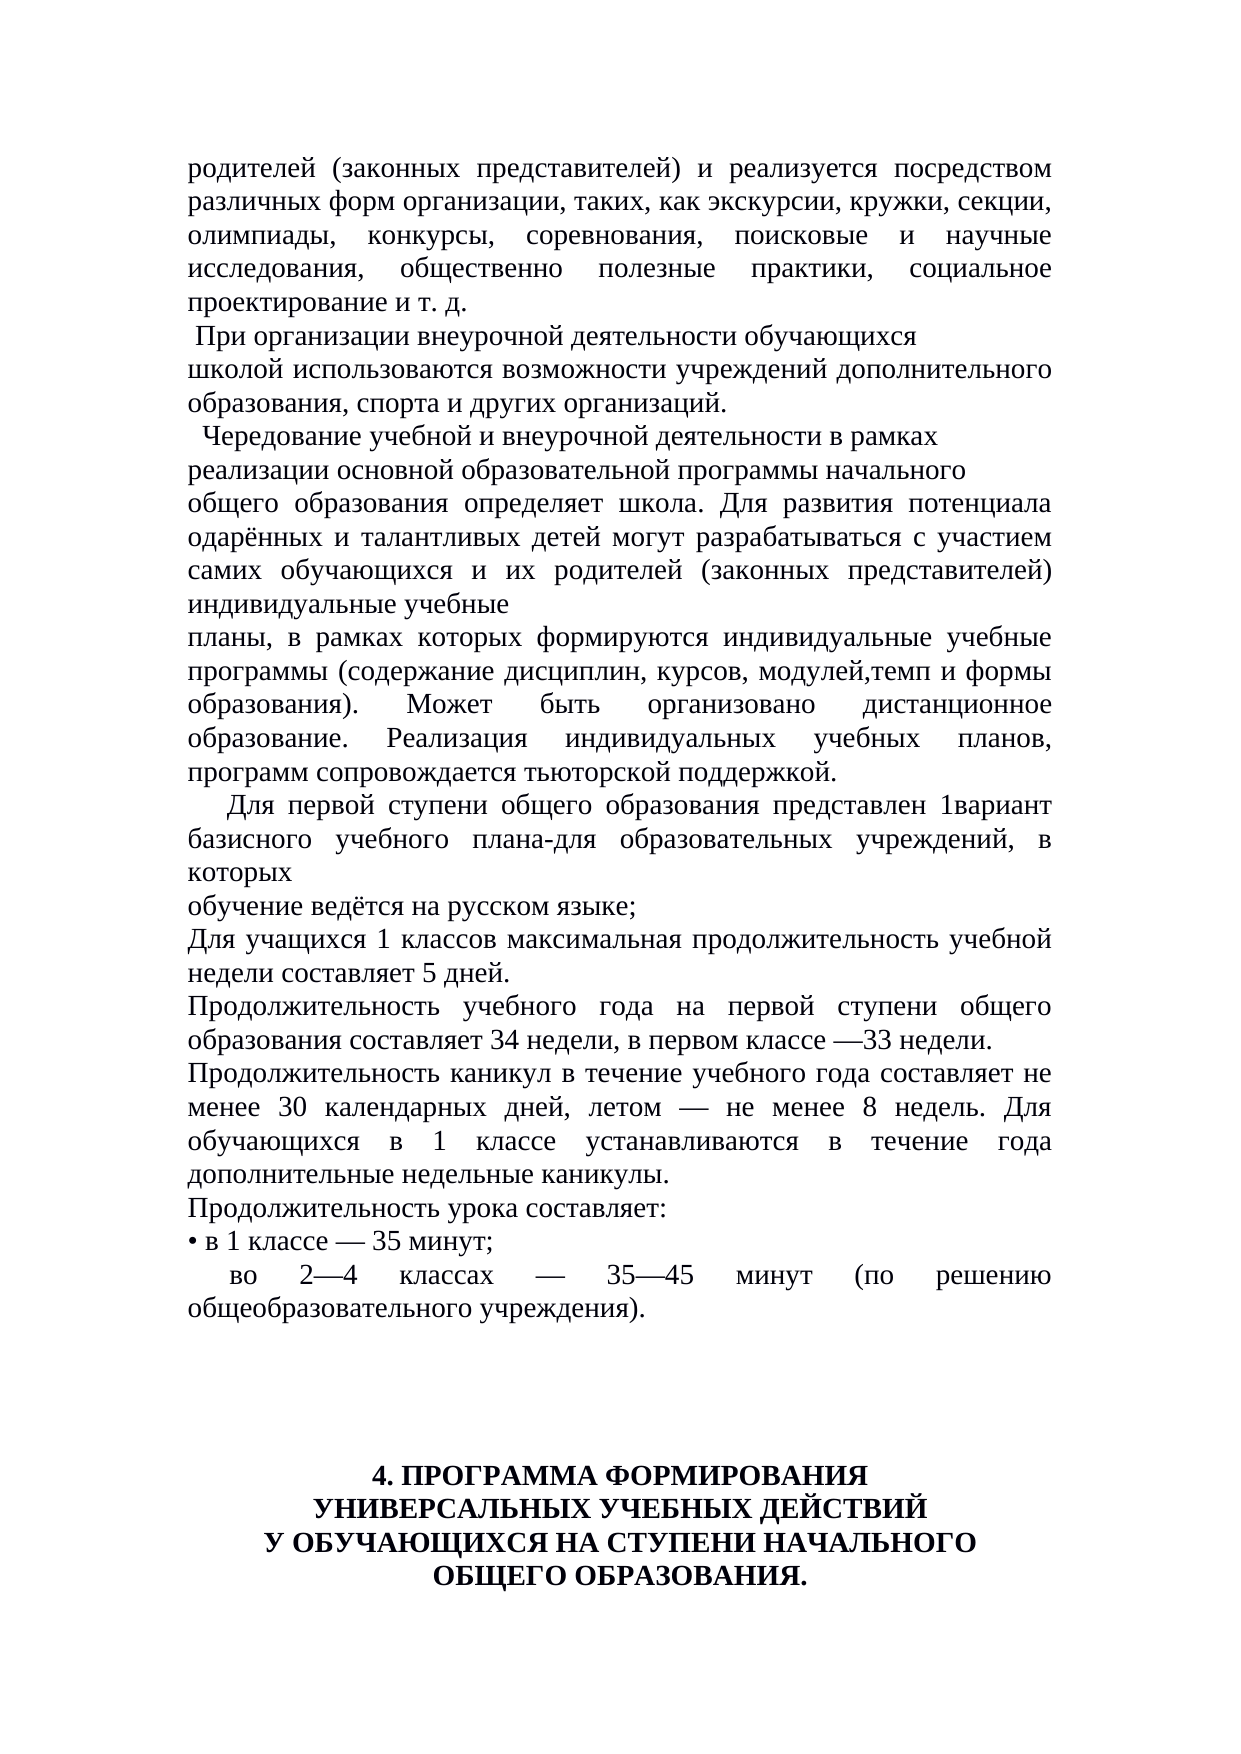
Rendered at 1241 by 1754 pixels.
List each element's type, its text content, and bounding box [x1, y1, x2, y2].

text школой использоваются возможности учреждений дополнительного образования, спорта и других организаций. [187, 351, 1053, 418]
text общего образования определяет школа. Для развития потенциала одарённых и талантливых детей могут разрабатываться с участием самих обучающихся и их родителей (законных представителей) индивидуальные учебные [187, 485, 1053, 619]
text ОБЩЕГО ОБРАЗОВАНИЯ. [187, 1558, 1053, 1592]
text УНИВЕРСАЛЬНЫХ УЧЕБНЫХ ДЕЙСТВИЙ [187, 1491, 1053, 1525]
text 4. ПРОГРАММА ФОРМИРОВАНИЯ [187, 1458, 1053, 1491]
text Продолжительность урока составляет: [187, 1190, 1053, 1223]
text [187, 150, 1053, 318]
text Чередование учебной и внеурочной деятельности в рамках [187, 418, 1053, 452]
text Для учащихся 1 классов максимальная продолжительность учебной недели составляет 5 дней. [187, 921, 1053, 988]
text • в 1 классе — 35 минут; [187, 1223, 1053, 1257]
text во 2—4 классах — 35—45 минут (по решению общеобразовательного учреждения). [187, 1257, 1053, 1324]
text реализации основной образовательной программы начального [187, 452, 1053, 485]
text При организации внеурочной деятельности обучающихся [187, 318, 1053, 351]
text Для первой ступени общего образования представлен 1вариант базисного учебного плана-для образовательных учреждений, в которых [187, 787, 1053, 888]
text Продолжительность каникул в течение учебного года составляет не менее 30 календарных дней, летом — не менее 8 недель. Для обучающихся в 1 классе устанавливаются в течение года дополнительные недельные каникулы. [187, 1056, 1053, 1190]
text планы, в рамках которых формируются индивидуальные учебные программы (содержание дисциплин, курсов, модулей,темп и формы образования). Может быть организовано дистанционное образование. Реализация индивидуальных учебных планов, программ сопровождается тьюторской поддержкой. [187, 619, 1053, 787]
text У ОБУЧАЮЩИХСЯ НА СТУПЕНИ НАЧАЛЬНОГО [187, 1525, 1053, 1558]
text Продолжительность учебного года на первой ступени общего образования составляет 34 недели, в первом классе —33 недели. [187, 988, 1053, 1056]
text обучение ведётся на русском языке; [187, 888, 1053, 921]
